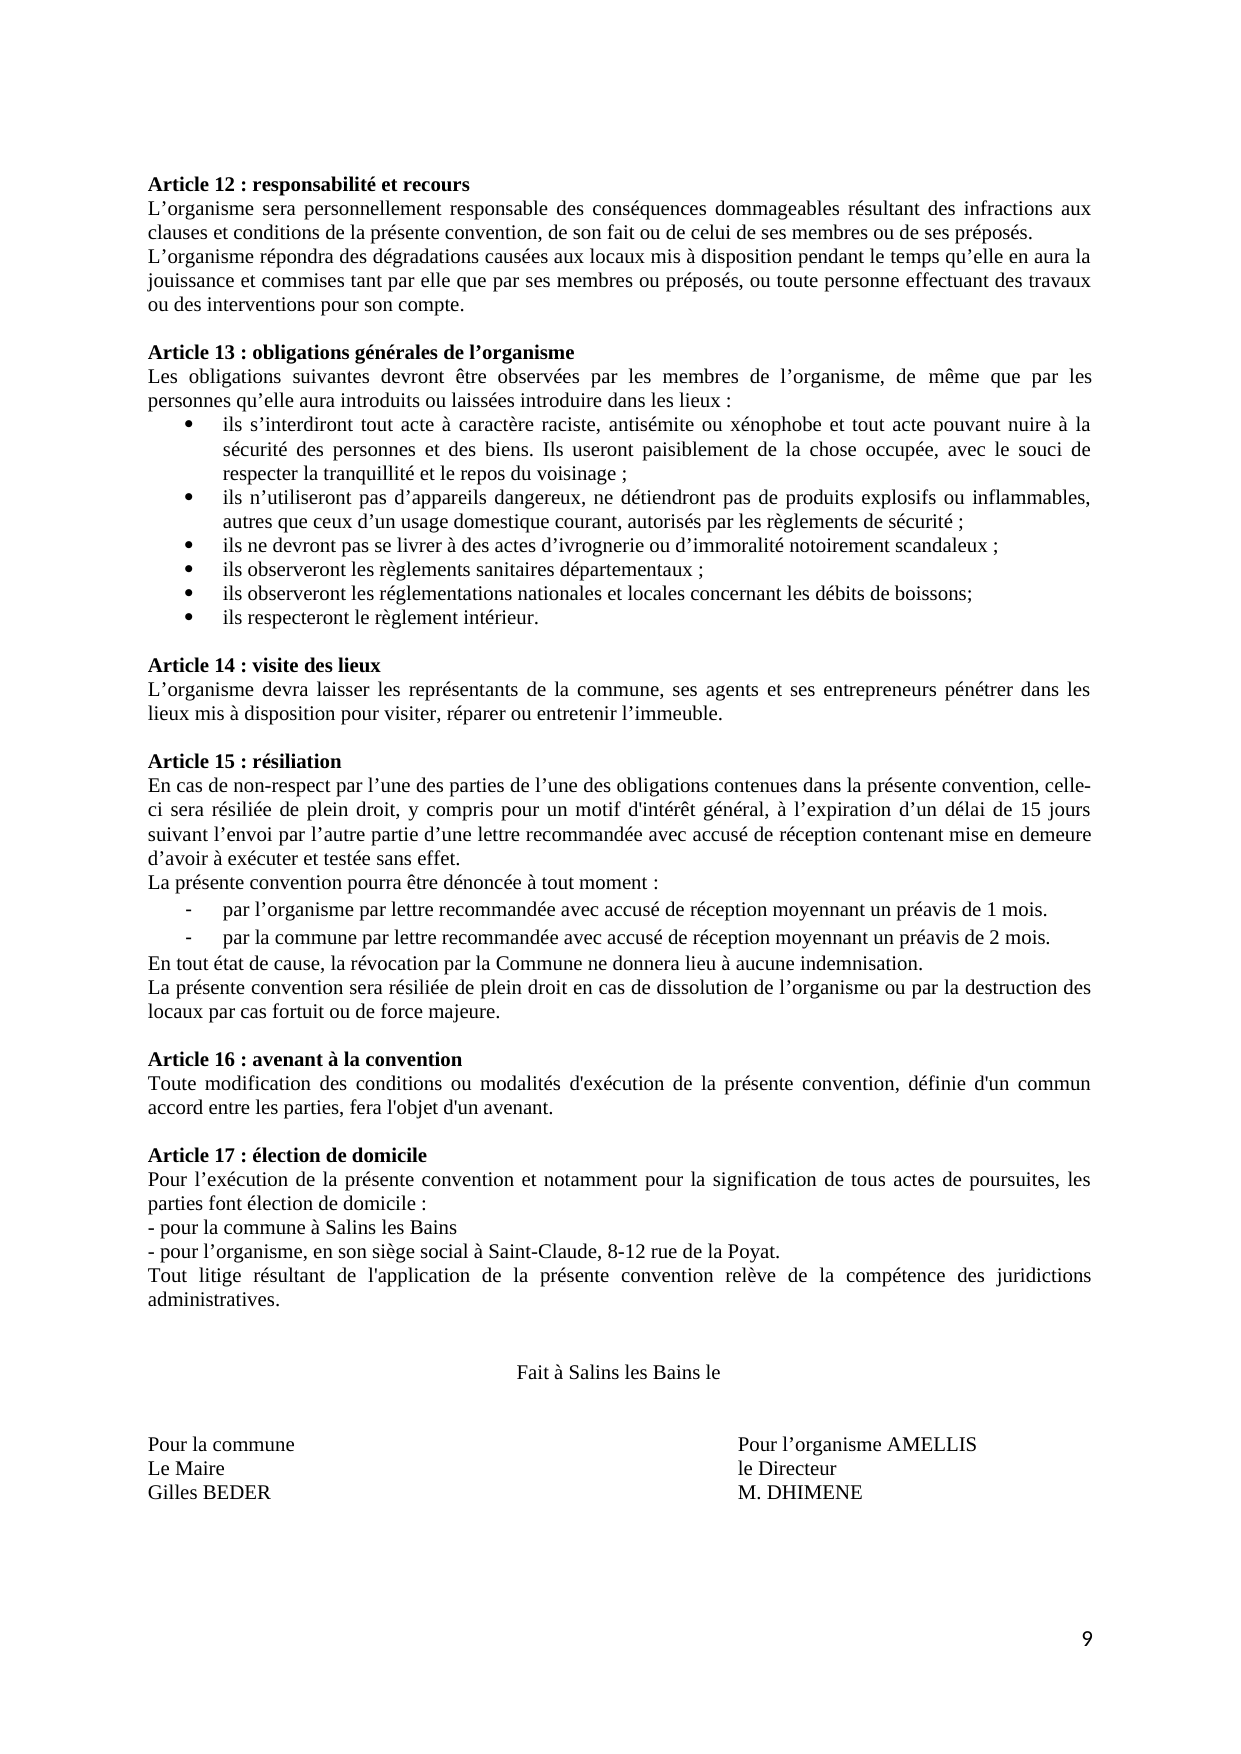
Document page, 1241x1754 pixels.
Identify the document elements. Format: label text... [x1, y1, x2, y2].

text - pour l’organisme, en son siège social à Saint-Claude, 8-12 rue de la Poyat. [148, 1239, 1092, 1263]
subtitle Article 16 : avenant à la convention [148, 1047, 1092, 1071]
text Toute modification des conditions ou modalités d'exécution de la présente convention, définie d'un commun accord entre les parties, fera l'objet d'un avenant. [148, 1071, 1092, 1119]
text L’organisme devra laisser les représentants de la commune, ses agents et ses entrepreneurs pénétrer dans les lieux mis à disposition pour visiter, réparer ou entretenir l’immeuble. [148, 677, 1092, 725]
text Le Maire le Directeur [148, 1456, 1092, 1480]
text ils observeront les règlements sanitaires départementaux ; [185, 557, 1092, 581]
text ils s’interdiront tout acte à caractère raciste, antisémite ou xénophobe et tout acte pouvant nuire à la sécurité des personnes et des biens. Ils useront paisiblement de la chose occupée, avec le souci de respecter la tranquillité et le repos du voisinage ; [185, 412, 1092, 484]
text ils ne devront pas se livrer à des actes d’ivrognerie ou d’immoralité notoirement scandaleux ; [185, 533, 1092, 557]
text Gilles BEDER M. DHIMENE [148, 1480, 1092, 1504]
subtitle Article 12 : responsabilité et recours [148, 172, 1092, 196]
text ils observeront les réglementations nationales et locales concernant les débits de boissons; [185, 581, 1092, 605]
subtitle Article 17 : élection de domicile [148, 1143, 1092, 1167]
text La présente convention sera résiliée de plein droit en cas de dissolution de l’organisme ou par la destruction des locaux par cas fortuit ou de force majeure. [148, 974, 1092, 1023]
text ils respecteront le règlement intérieur. [185, 605, 1092, 629]
text ils n’utiliseront pas d’appareils dangereux, ne détiendront pas de produits explosifs ou inflammables, autres que ceux d’un usage domestique courant, autorisés par les règlements de sécurité ; [185, 484, 1092, 533]
list par la commune par lettre recommandée avec accusé de réception moyennant un préavis de 2 mois. [185, 922, 1092, 951]
subtitle Article 15 : résiliation [148, 749, 1092, 773]
list par l’organisme par lettre recommandée avec accusé de réception moyennant un préavis de 1 mois. [185, 894, 1092, 922]
text Tout litige résultant de l'application de la présente convention relève de la compétence des juridictions administratives. [148, 1263, 1092, 1311]
text En tout état de cause, la révocation par ne donnera lieu à aucune indemnisation. [148, 951, 1092, 974]
text Fait à Salins les Bains le [443, 1359, 1092, 1384]
text En cas de non-respect par l’une des parties de l’une des obligations contenues dans la présente convention, celle-ci sera résiliée de plein droit, y compris pour un motif d'intérêt général, à l’expiration d’un délai de 15 jours suivant l’envoi par l’autre partie d’une lettre recommandée avec accusé de réception contenant mise en demeure d’avoir à exécuter et testée sans effet. [148, 773, 1092, 869]
text L’organisme répondra des dégradations causées aux locaux mis à disposition pendant le temps qu’elle en aura la jouissance et commises tant par elle que par ses membres ou préposés, ou toute personne effectuant des travaux ou des interventions pour son compte. [148, 244, 1092, 316]
text L’organisme sera personnellement responsable des conséquences dommageables résultant des infractions aux clauses et conditions de la présente convention, de son fait ou de celui de ses membres ou de ses préposés. [148, 196, 1092, 244]
text Pour la commune Pour l’organisme AMELLIS [148, 1432, 1092, 1456]
subtitle Pour l’exécution de la présente convention et notamment pour la signification de tous actes de poursuites, les parties font élection de domicile : [148, 1167, 1092, 1215]
text Les obligations suivantes devront être observées par les membres de l’organisme, de même que par les personnes qu’elle aura introduits ou laissées introduire dans les lieux : [148, 364, 1092, 412]
subtitle Article 13 : obligations générales de l’organisme [148, 340, 1092, 364]
text La présente convention pourra être dénoncée à tout moment : [148, 869, 1092, 894]
subtitle Article 14 : visite des lieux [148, 653, 1092, 677]
text - pour la commune à Salins les Bains [148, 1215, 1092, 1239]
